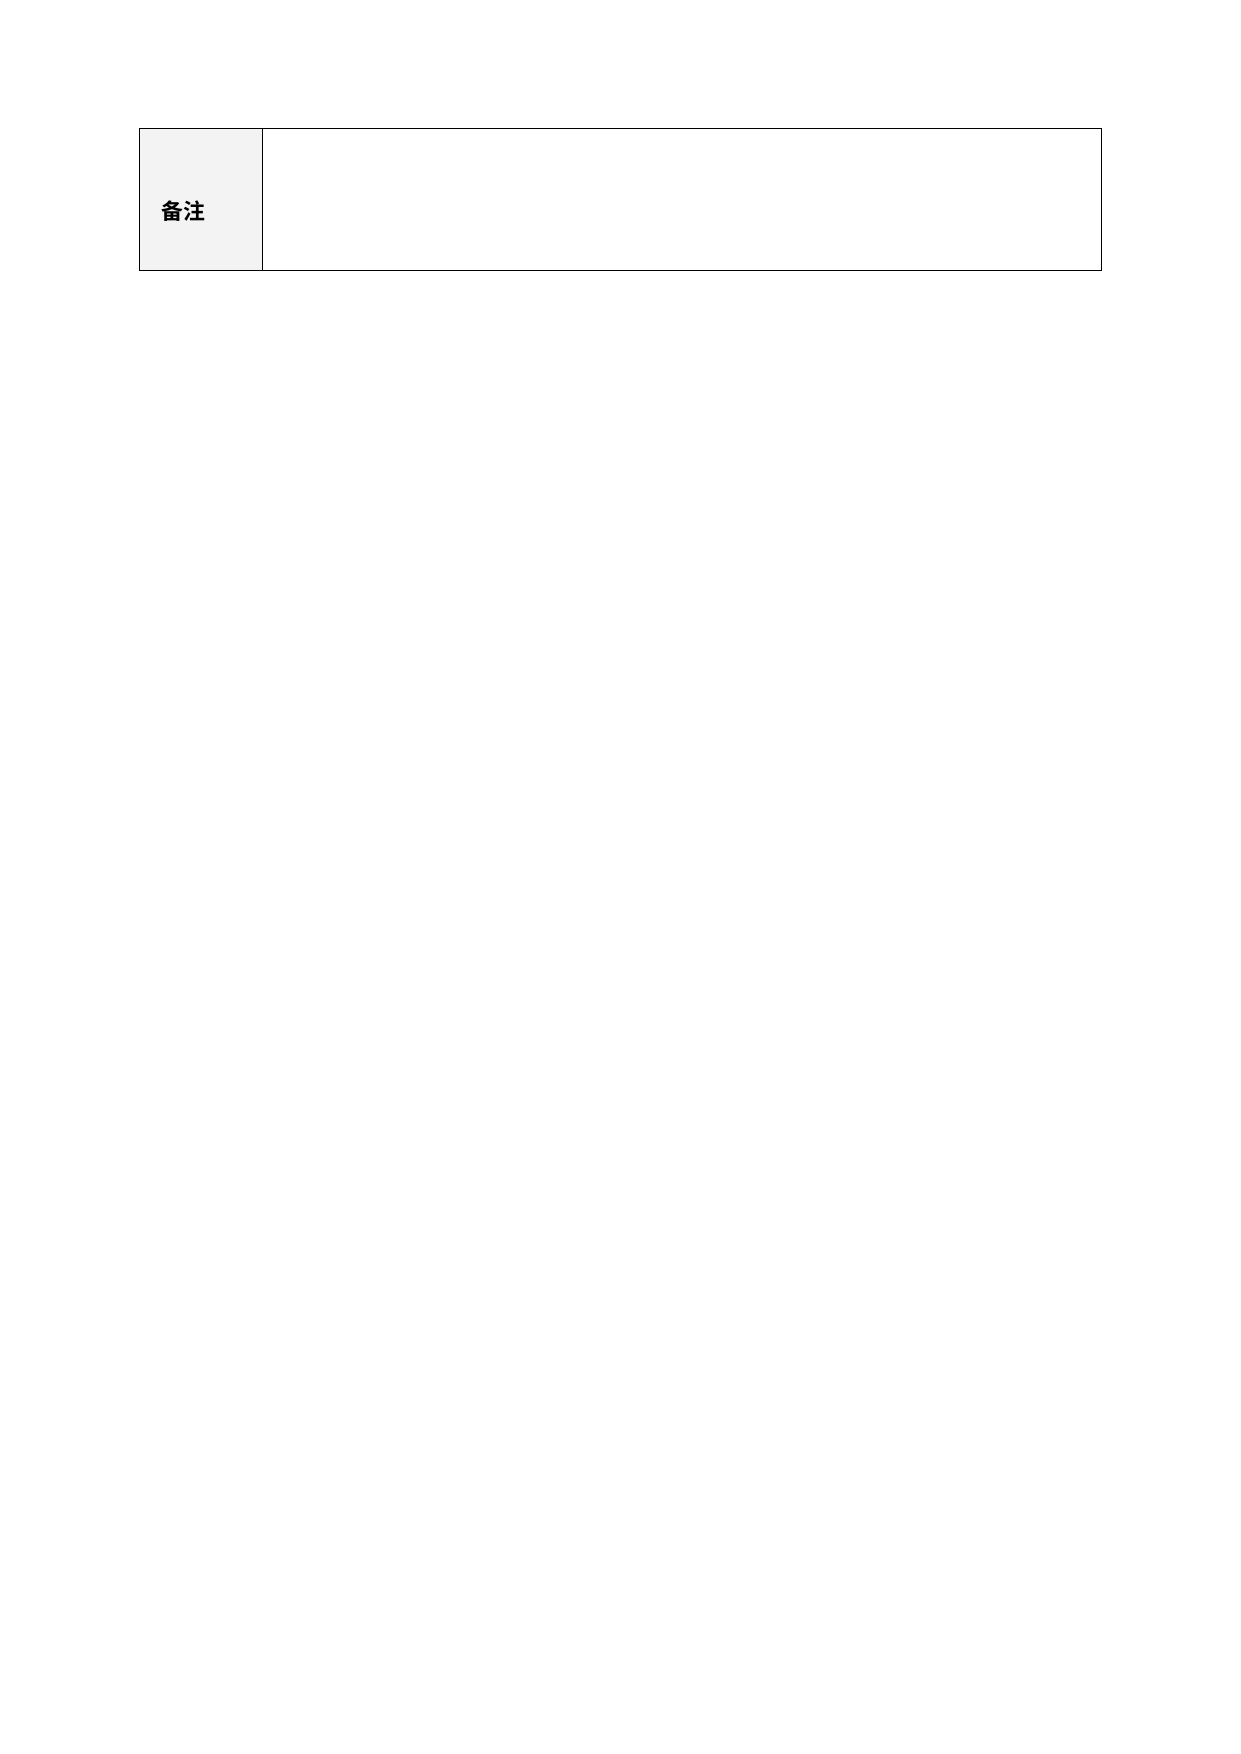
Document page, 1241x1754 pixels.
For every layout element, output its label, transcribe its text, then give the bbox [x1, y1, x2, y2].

table_cell 备注 [140, 129, 262, 270]
table_cell [263, 129, 1101, 270]
